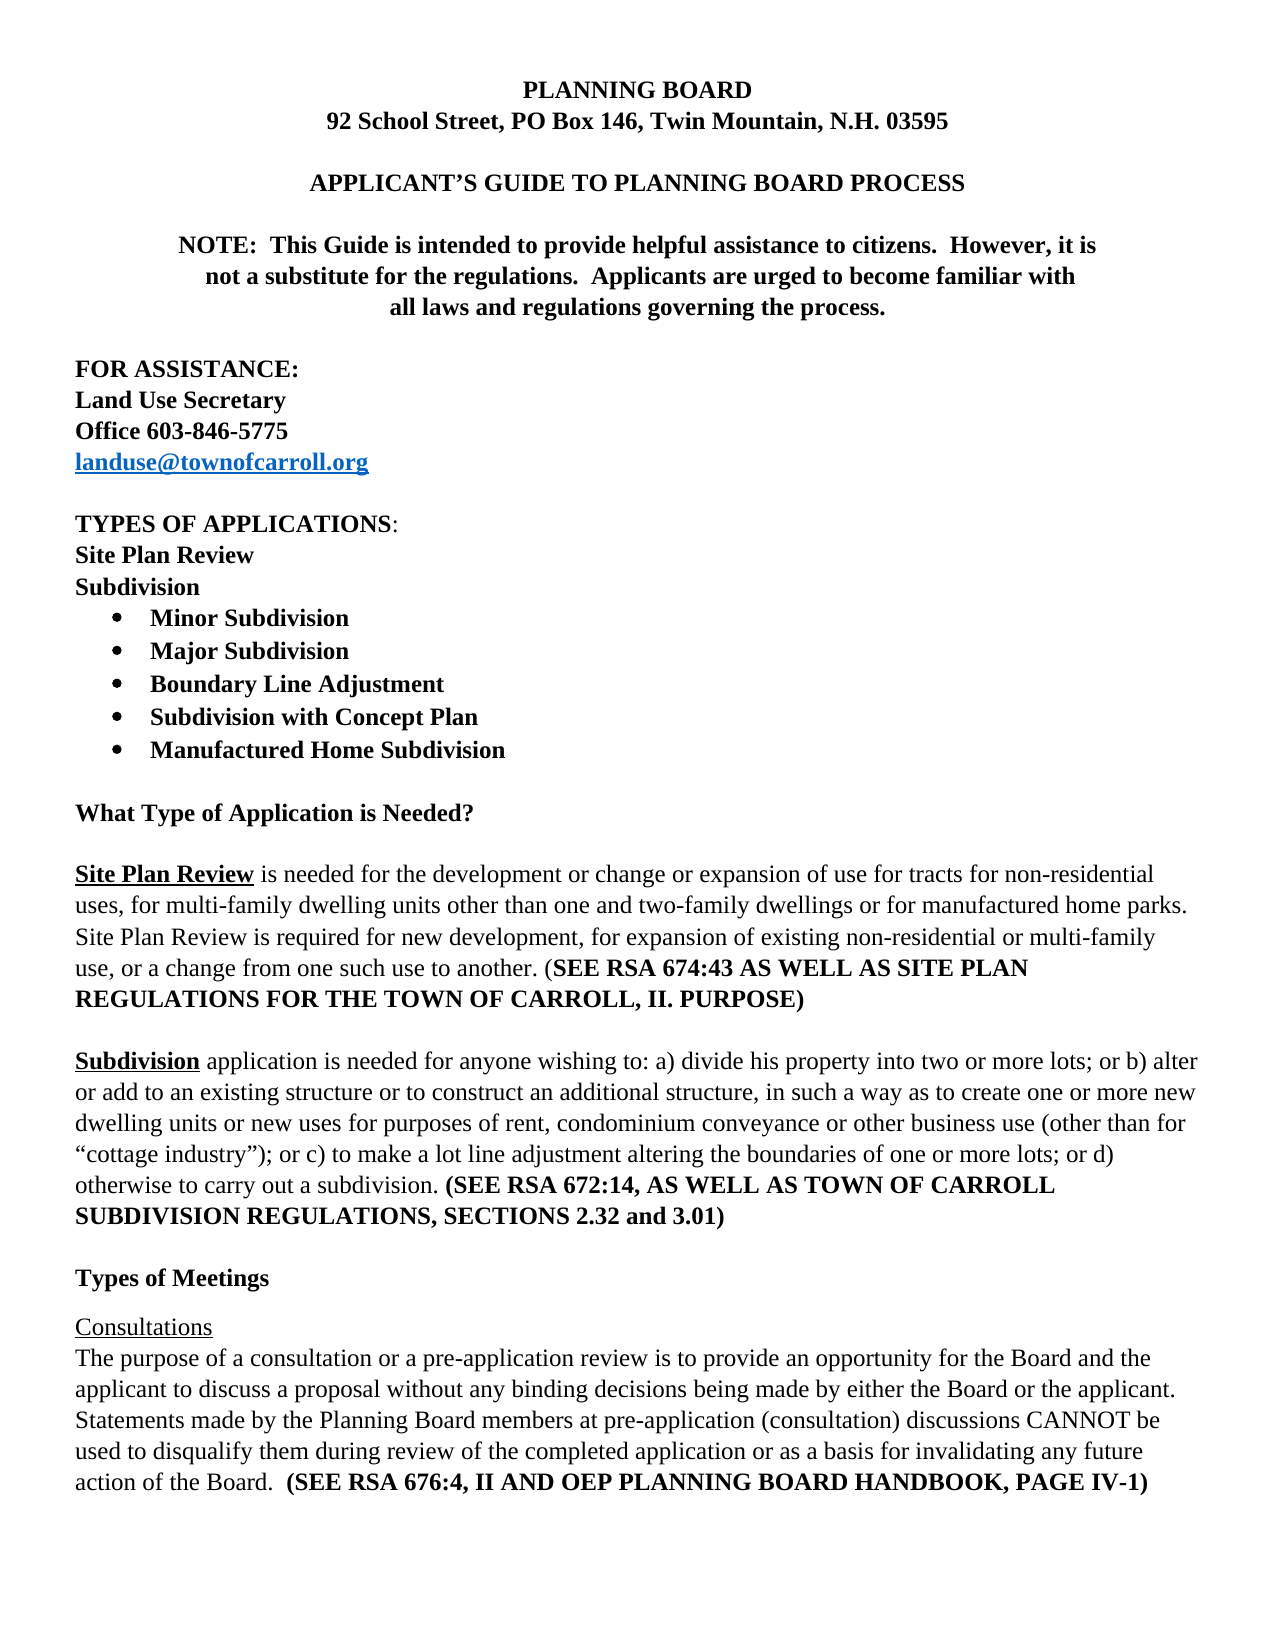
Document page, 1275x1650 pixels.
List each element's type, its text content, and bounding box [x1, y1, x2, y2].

text Consultations [75, 1312, 1200, 1341]
text Subdivision application is needed for anyone wishing to: a) divide his property into two or more lots; or b) alter or add to an existing structure or to construct an additional structure, in such a way as to create one or more new dwelling units or new uses for purposes of rent, condominium conveyance or other business use (other than for “cottage industry”); or c) to make a lot line adjustment altering the boundaries of one or more lots; or d) otherwise to carry out a subdivision. (SEE RSA 672:14, AS WELL AS TOWN OF CARROLL SUBDIVISION REGULATIONS, SECTIONS 2.32 and 3.01) [75, 1046, 1200, 1230]
text Types of Meetings [75, 1263, 1200, 1292]
text What Type of Application is Needed? [75, 798, 1200, 827]
list Major Subdivision [112, 636, 1200, 664]
text not a substitute for the regulations. Applicants are urged to become familiar with [75, 261, 1200, 290]
text PLANNING BOARD [75, 75, 1200, 104]
text The purpose of a consultation or a pre-application review is to provide an opportunity for the Board and the applicant to discuss a proposal without any binding decisions being made by either the Board or the applicant. Statements made by the Planning Board members at pre-application (consultation) discussions CANNOT be used to disqualify them during review of the completed application or as a basis for invalidating any future action of the Board. (SEE RSA 676:4, II AND OEP PLANNING BOARD HANDBOOK, PAGE IV-1) [75, 1343, 1200, 1496]
list Boundary Line Adjustment [112, 669, 1200, 697]
list Manufactured Home Subdivision [112, 735, 1200, 763]
text Land Use Secretary [75, 385, 1200, 414]
text Site Plan Review [75, 541, 1200, 569]
text 92 School Street, PO Box 146, Twin Mountain, N.H. 03595 [75, 106, 1200, 135]
list Minor Subdivision [112, 603, 1200, 631]
text NOTE: This Guide is intended to provide helpful assistance to citizens. However, it is [75, 230, 1200, 259]
text FOR ASSISTANCE: [75, 354, 1200, 383]
text APPLICANT’S GUIDE TO PLANNING BOARD PROCESS [75, 168, 1200, 197]
text TYPES OF APPLICATIONS: [75, 509, 1200, 538]
text Subdivision [75, 572, 1200, 600]
text Site Plan Review is needed for the development or change or expansion of use for tracts for non-residential uses, for multi-family dwelling units other than one and two-family dwellings or for manufactured home parks. Site Plan Review is required for new development, for expansion of existing non-residential or multi-family use, or a change from one such use to another. (SEE RSA 674:43 AS WELL AS SITE PLAN REGULATIONS FOR THE TOWN OF CARROLL, II. PURPOSE) [75, 859, 1200, 1012]
text Office 603-846-5775 [75, 416, 1200, 445]
list Subdivision with Concept Plan [112, 702, 1200, 731]
text all laws and regulations governing the process. [75, 292, 1200, 321]
text landuse@townofcarroll.org [75, 447, 1200, 476]
